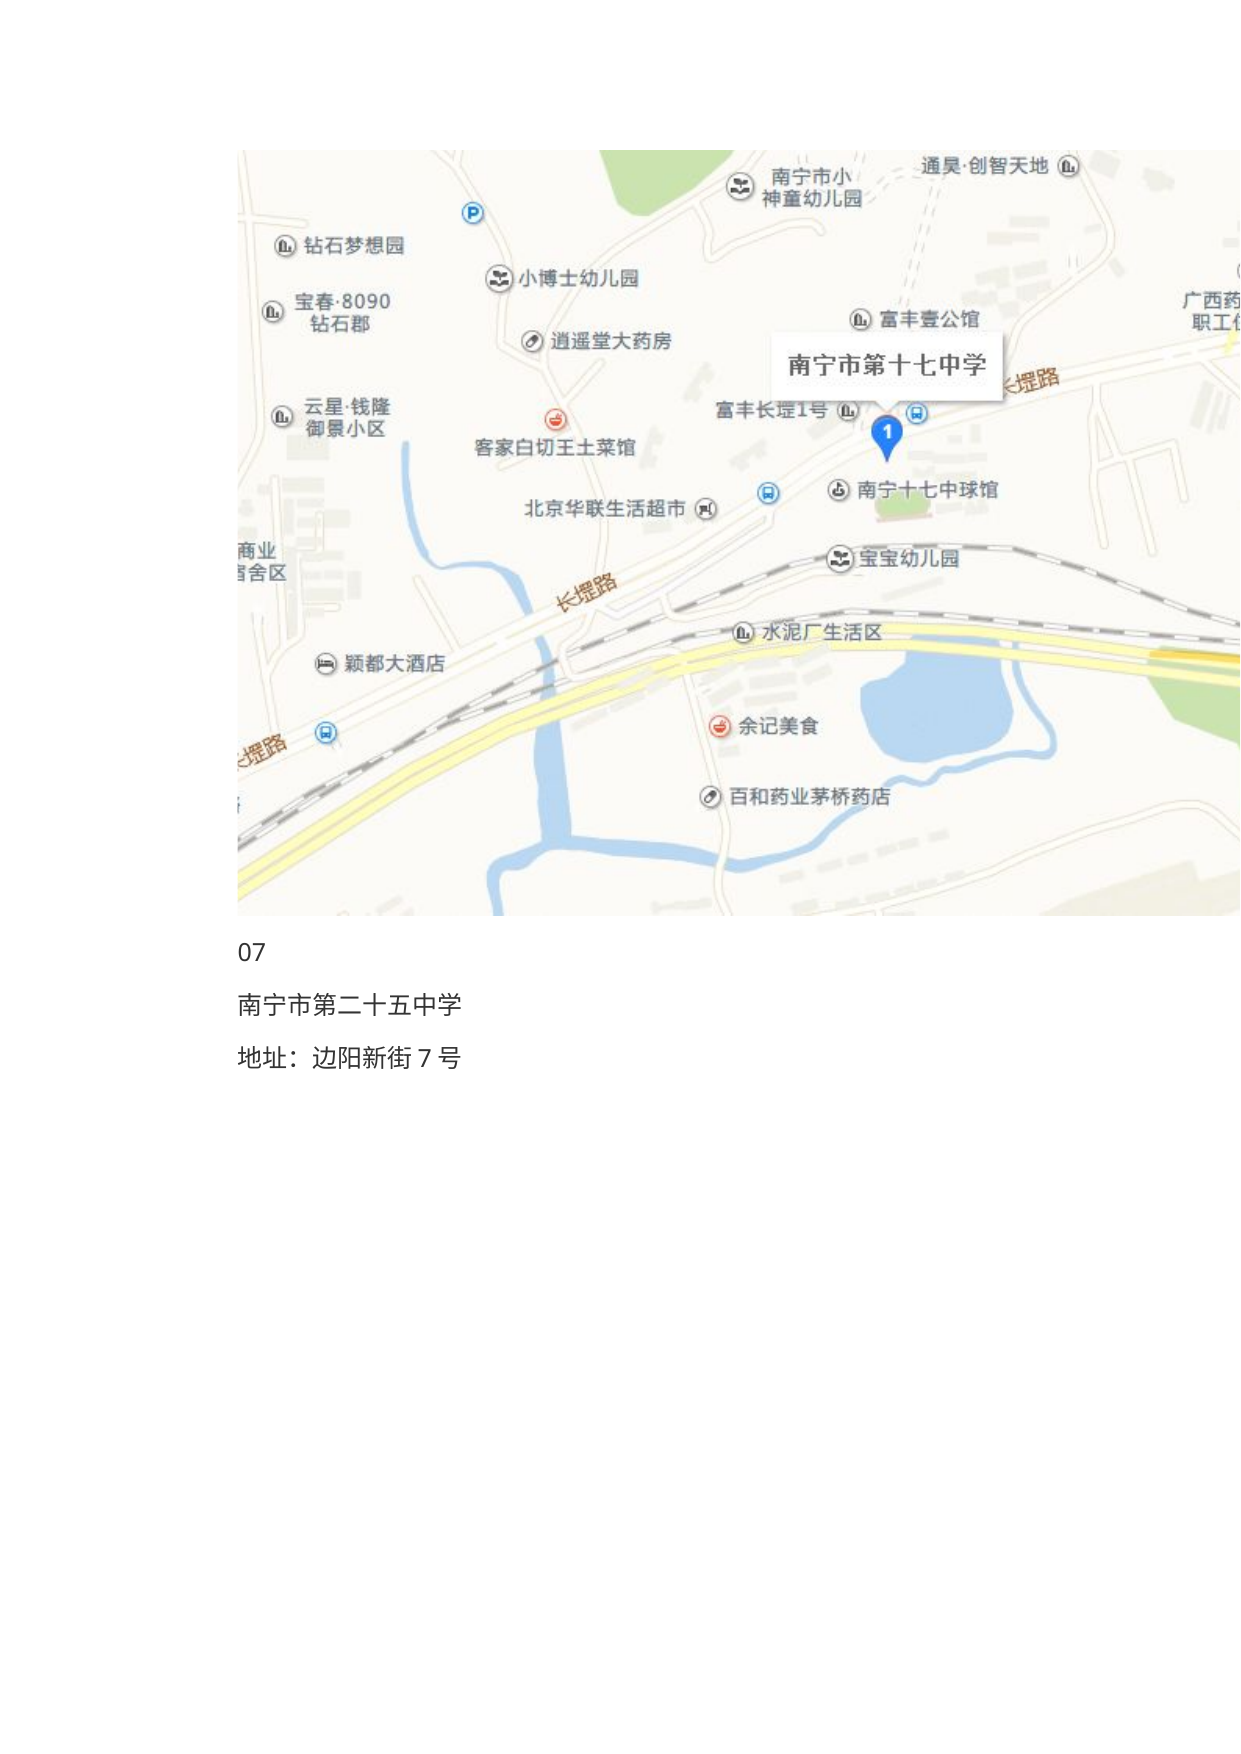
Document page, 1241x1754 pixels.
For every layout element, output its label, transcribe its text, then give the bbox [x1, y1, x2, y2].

text 南宁市第二十五中学 [187, 969, 1053, 1022]
text 07 [187, 916, 1053, 969]
picture [237, 150, 1241, 916]
text 地址：边阳新街7号 [187, 1022, 1053, 1075]
